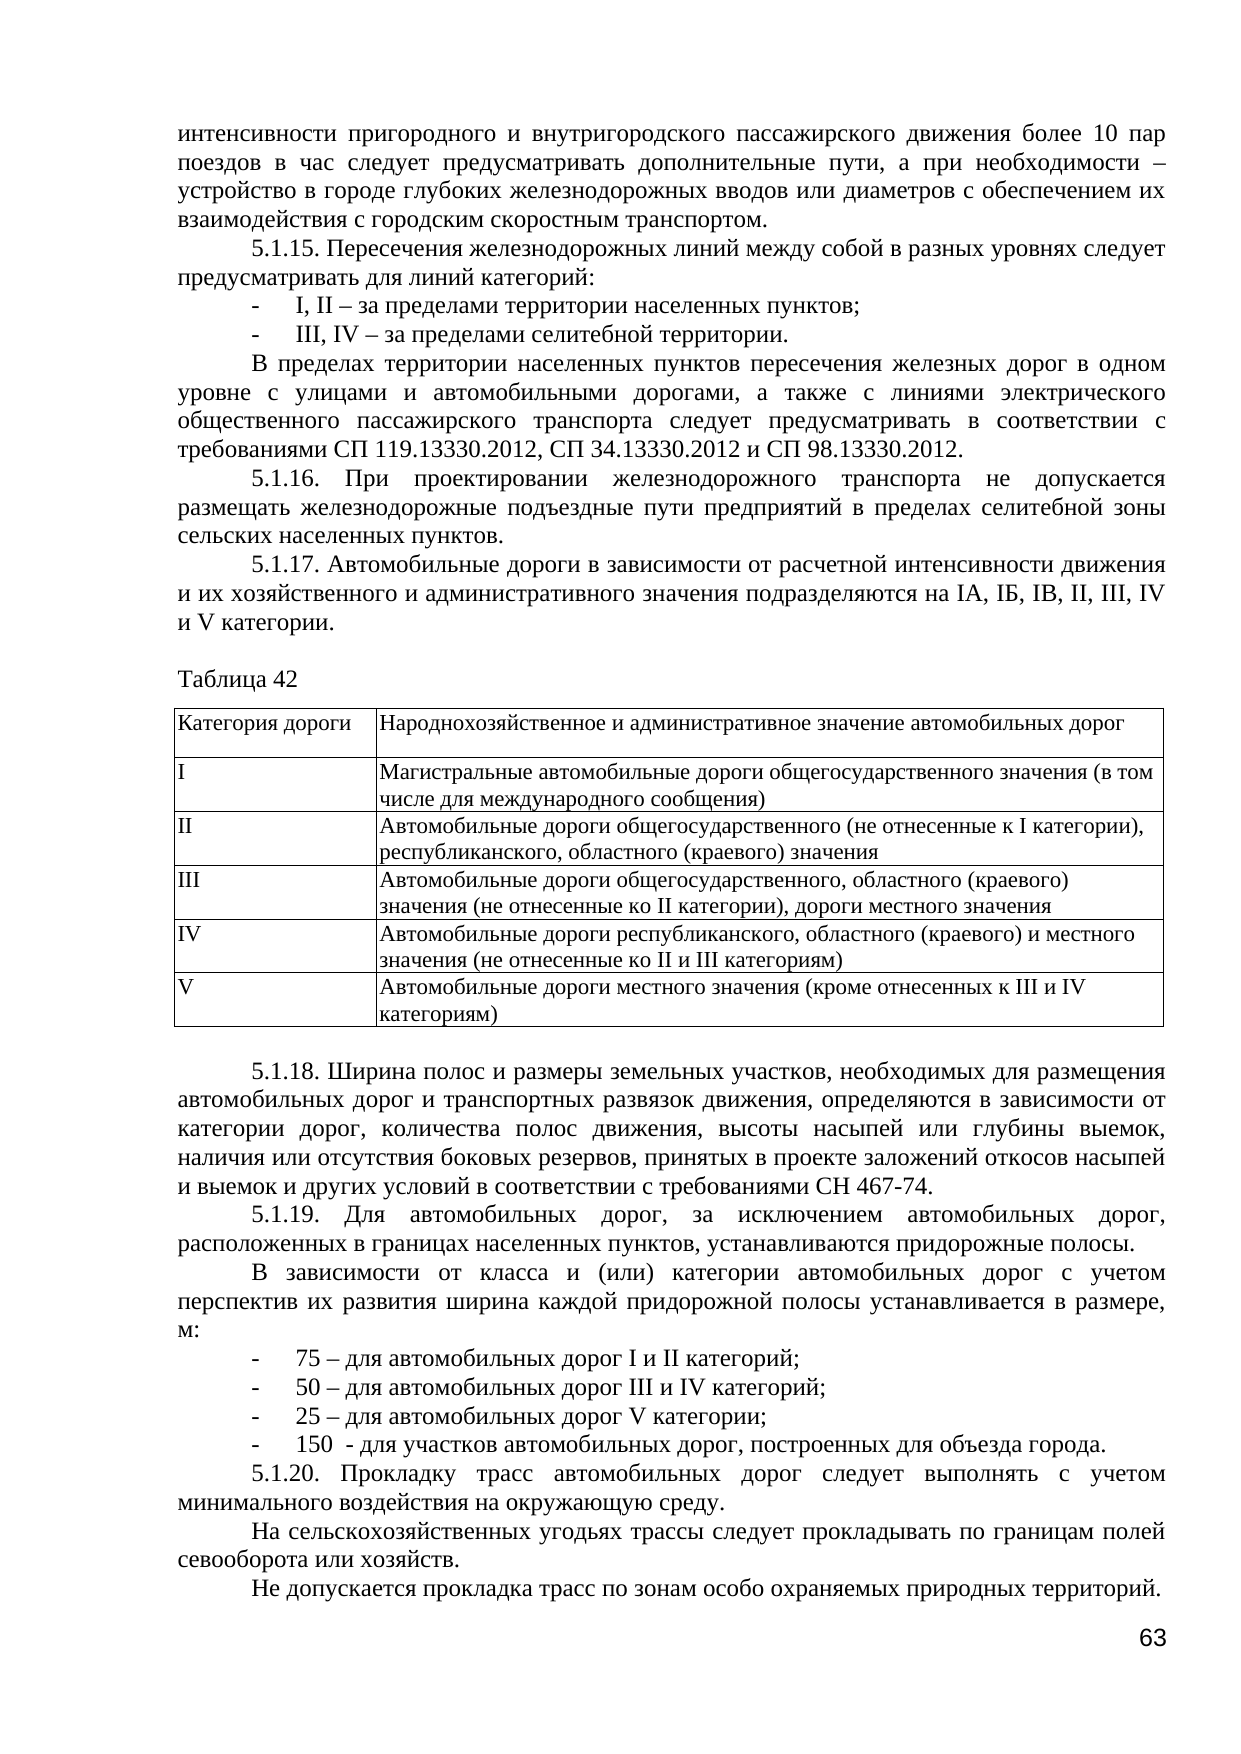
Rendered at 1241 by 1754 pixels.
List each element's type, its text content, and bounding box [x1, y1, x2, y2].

text 5.1.18. Ширина полос и размеры земельных участков, необходимых для размещения автомобильных дорог и транспортных развязок движения, определяются в зависимости от категории дорог, количества полос движения, высоты насыпей или глубины выемок, наличия или отсутствия боковых резервов, принятых в проекте заложений откосов насыпей и выемок и других условий в соответствии с требованиями СН 467-74. [177, 1056, 1167, 1199]
text I, II – за пределами территории населенных пунктов; [177, 291, 1167, 319]
text 5.1.20. Прокладку трасс автомобильных дорог следует выполнять с учетом минимального воздействия на окружающую среду. [177, 1458, 1167, 1516]
text 150 - для участков автомобильных дорог, построенных для объезда города. [177, 1429, 1167, 1458]
text 75 – для автомобильных дорог I и II категорий; [177, 1343, 1167, 1372]
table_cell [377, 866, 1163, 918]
text 5.1.19. Для автомобильных дорог, за исключением автомобильных дорог, расположенных в границах населенных пунктов, устанавливаются придорожные полосы. [177, 1199, 1167, 1257]
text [177, 118, 1167, 233]
text 50 – для автомобильных дорог III и IV категорий; [177, 1372, 1167, 1401]
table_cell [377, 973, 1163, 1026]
text Таблица 42 [177, 664, 1167, 693]
text На сельскохозяйственных угодьях трассы следует прокладывать по границам полей севооборота или хозяйств. [177, 1516, 1167, 1573]
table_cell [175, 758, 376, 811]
text В зависимости от класса и (или) категории автомобильных дорог с учетом перспектив их развития ширина каждой придорожной полосы устанавливается в размере, м: [177, 1257, 1167, 1343]
text 5.1.17. Автомобильные дороги в зависимости от расчетной интенсивности движения и их хозяйственного и административного значения подразделяются на IА, IБ, IВ, II, III, IV и V категории. [177, 549, 1167, 636]
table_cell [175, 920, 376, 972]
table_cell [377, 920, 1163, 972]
text В пределах территории населенных пунктов пересечения железных дорог в одном уровне с улицами и автомобильными дорогами, а также с линиями электрического общественного пассажирского транспорта следует предусматривать в соответствии с требованиями СП 119.13330.2012, СП 34.13330.2012 и СП 98.13330.2012. [177, 348, 1167, 463]
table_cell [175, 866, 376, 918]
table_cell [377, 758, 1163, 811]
text 5.1.16. При проектировании железнодорожного транспорта не допускается размещать железнодорожные подъездные пути предприятий в пределах селитебной зоны сельских населенных пунктов. [177, 463, 1167, 549]
text 25 – для автомобильных дорог V категории; [177, 1401, 1167, 1429]
text III, IV – за пределами селитебной территории. [177, 319, 1167, 348]
text 5.1.15. Пересечения железнодорожных линий между собой в разных уровнях следует предусматривать для линий категорий: [177, 233, 1167, 291]
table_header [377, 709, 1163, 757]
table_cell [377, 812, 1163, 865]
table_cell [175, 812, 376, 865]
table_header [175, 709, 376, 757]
text Не допускается прокладка трасс по зонам особо охраняемых природных территорий. [177, 1573, 1167, 1602]
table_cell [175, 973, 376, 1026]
